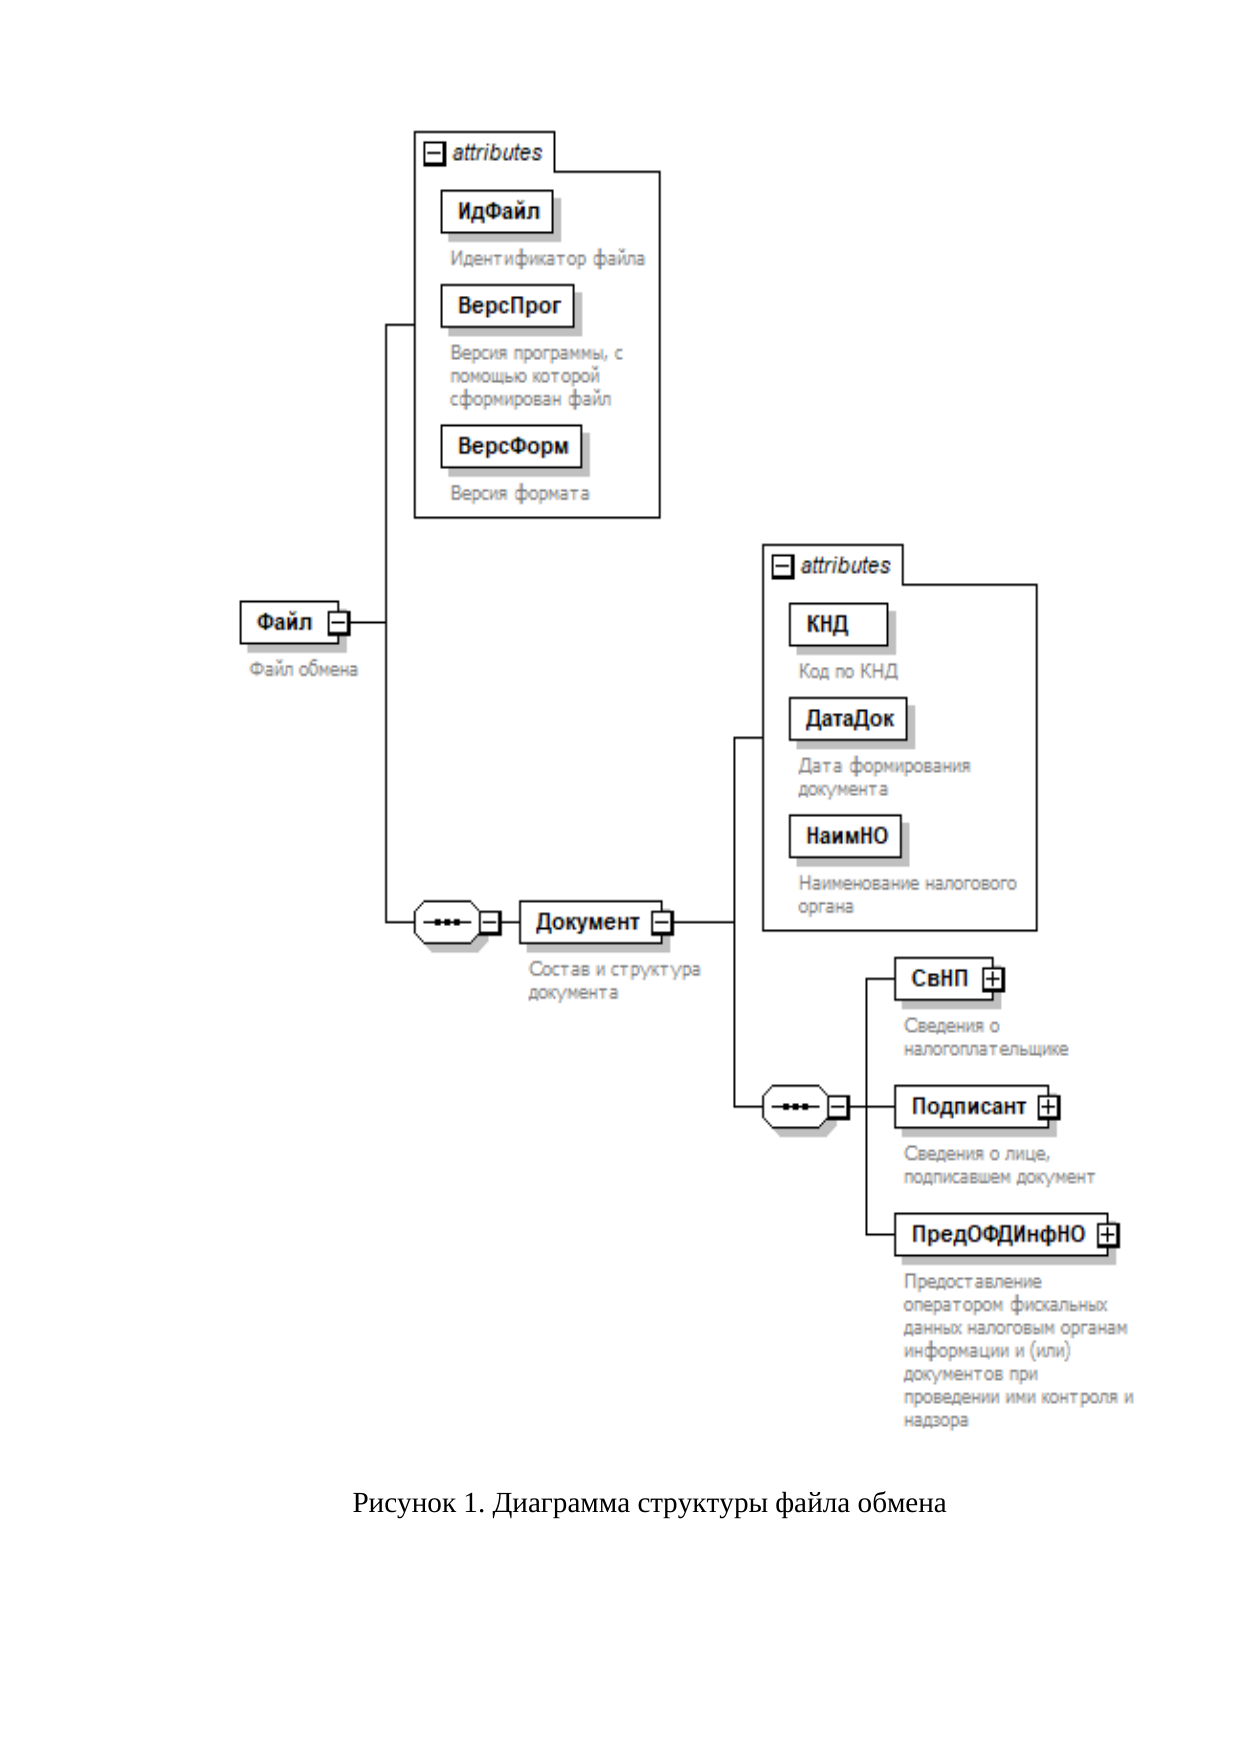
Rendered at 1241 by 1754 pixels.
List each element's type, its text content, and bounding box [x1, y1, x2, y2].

picture [221, 121, 1153, 1439]
text Рисунок 1. Диаграмма структуры файла обмена [148, 1485, 1152, 1518]
